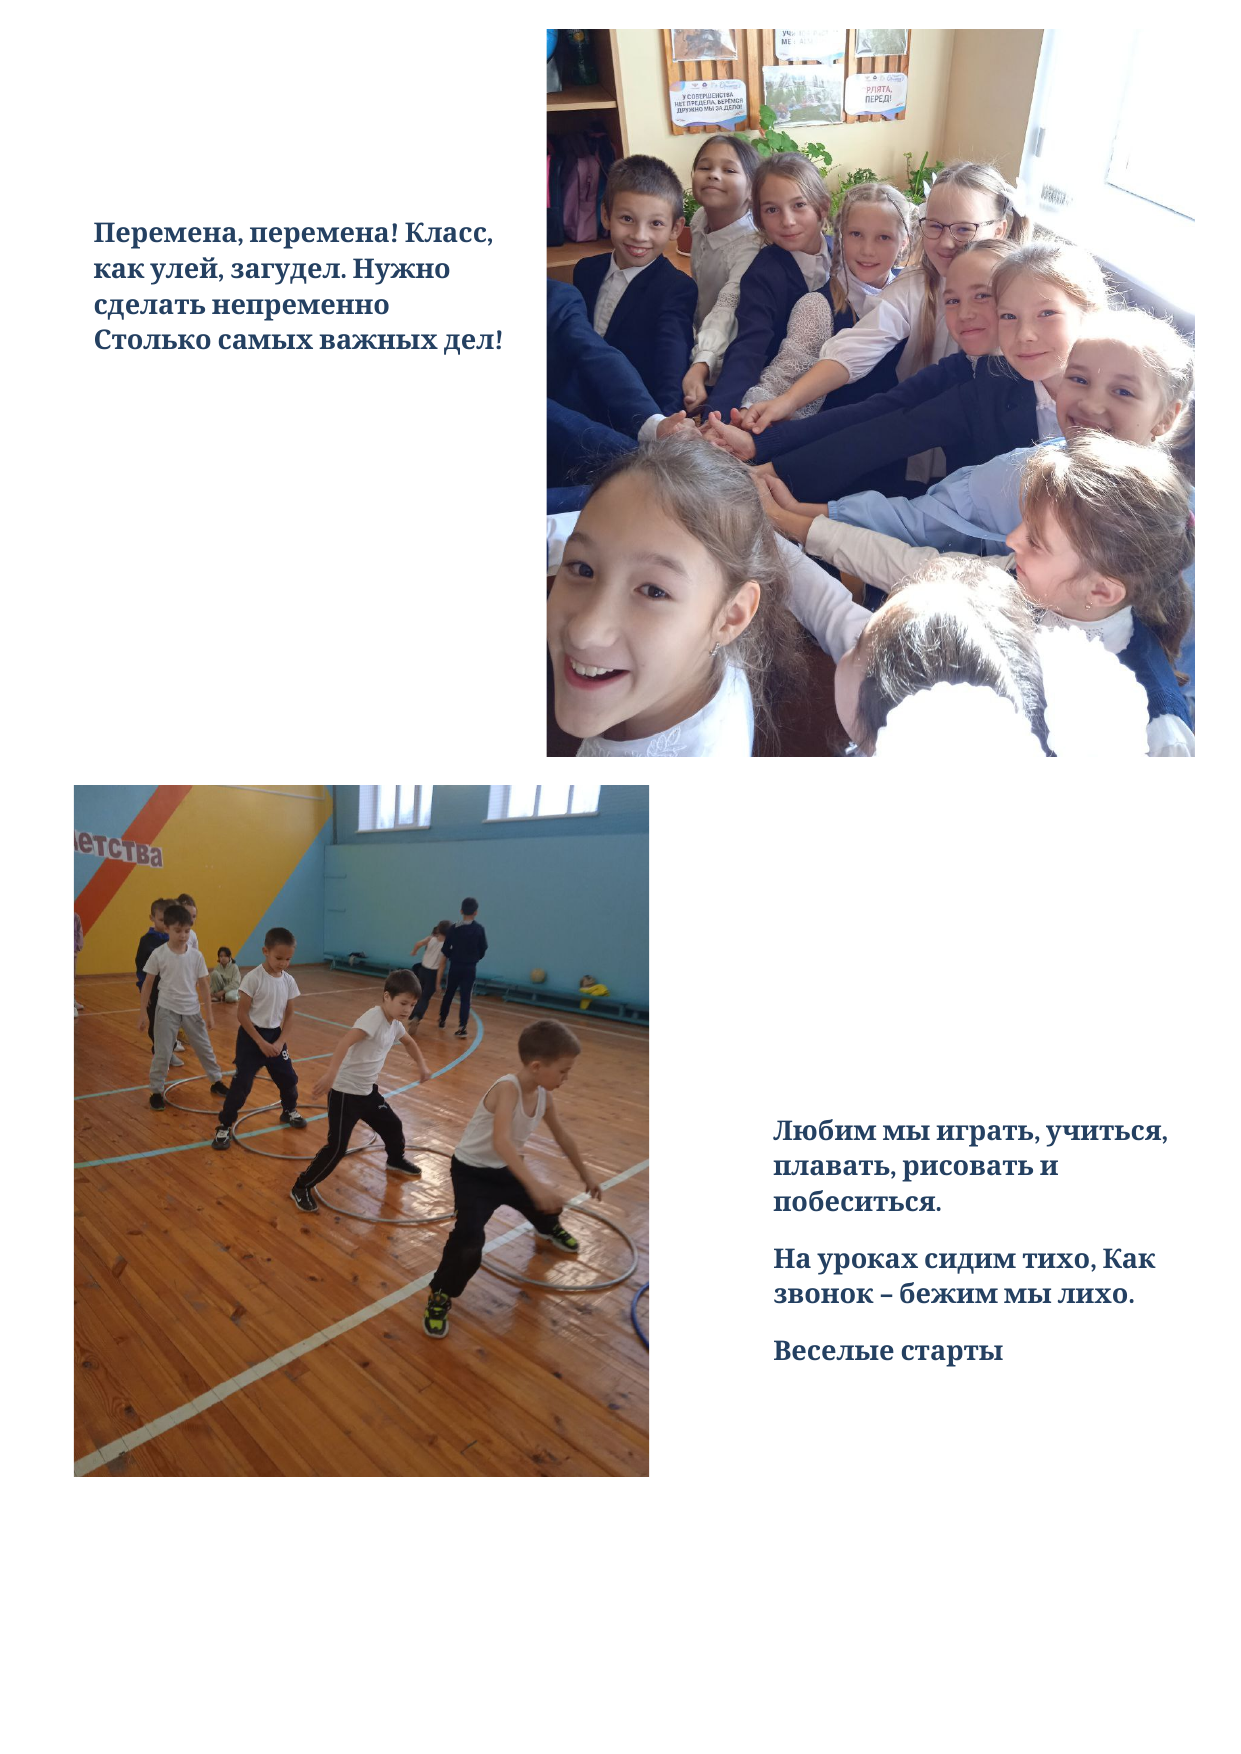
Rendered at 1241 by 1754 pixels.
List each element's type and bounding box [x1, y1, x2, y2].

picture [73, 785, 650, 1477]
picture [546, 29, 1195, 757]
